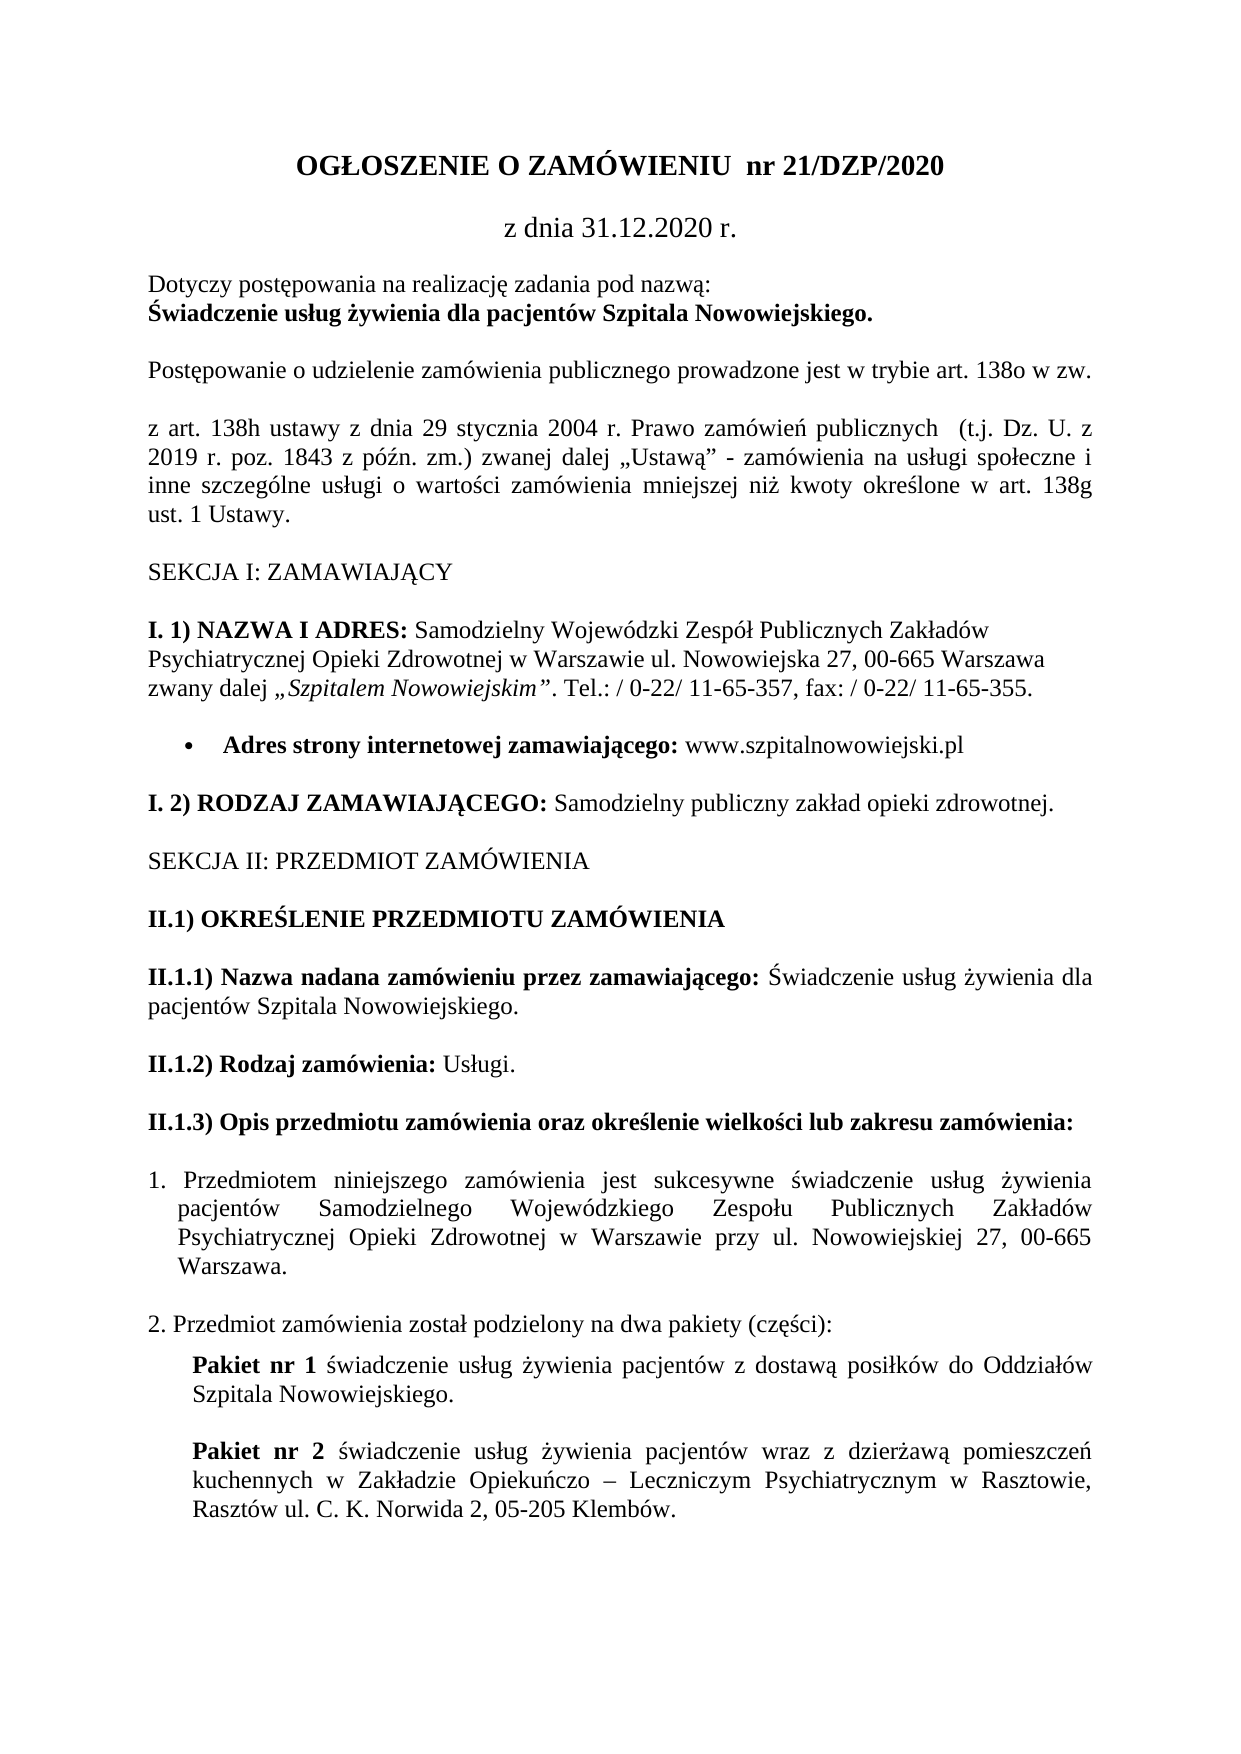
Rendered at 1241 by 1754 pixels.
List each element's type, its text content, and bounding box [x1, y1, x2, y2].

list Adres strony internetowej zamawiającego: www.szpitalnowowiejski.pl [185, 731, 1093, 759]
text 1. Przedmiotem niniejszego zamówienia jest sukcesywne świadczenie usług żywienia pacjentów Samodzielnego Wojewódzkiego Zespołu Publicznych Zakładów Psychiatrycznej Opieki Zdrowotnej w Warszawie przy ul. Nowowiejskiej 27, 00-665 Warszawa. [148, 1165, 1093, 1280]
text I. 2) RODZAJ ZAMAWIAJĄCEGO: Samodzielny publiczny zakład opieki zdrowotnej. [148, 788, 1093, 817]
text II.1.1) Nazwa nadana zamówieniu przez zamawiającego: Świadczenie usług żywienia dla pacjentów Szpitala Nowowiejskiego. [148, 962, 1093, 1020]
text Pakiet nr 2 świadczenie usług żywienia pacjentów wraz z dzierżawą pomieszczeń kuchennych w Zakładzie Opiekuńczo – Leczniczym Psychiatrycznym w Rasztowie, Rasztów ul. C. K. Norwida 2, 05-205 Klembów. [192, 1436, 1093, 1522]
text z dnia 31.12.2020 r. [148, 210, 1093, 244]
text II.1.3) Opis przedmiotu zamówienia oraz określenie wielkości lub zakresu zamówienia: [148, 1107, 1093, 1136]
title SEKCJA II: PRZEDMIOT ZAMÓWIENIA [148, 846, 1093, 875]
text OGŁOSZENIE O ZAMÓWIENIU nr 21/DZP/2020 [148, 148, 1093, 181]
title SEKCJA I: ZAMAWIAJĄCY [148, 557, 1093, 586]
title Postępowanie o udzielenie zamówienia publicznego prowadzone jest w trybie art. 138o w zw. z art. 138h ustawy z dnia 29 stycznia 2004 r. Prawo zamówień publicznych (t.j. Dz. U. z 2019 r. poz. 1843 z późn. zm.) zwanej dalej „Ustawą” - zamówienia na usługi społeczne i inne szczególne usługi o wartości zamówienia mniejszej niż kwoty określone w art. 138g ust. 1 Ustawy. [148, 356, 1093, 528]
text 2. Przedmiot zamówienia został podzielony na dwa pakiety (części): [148, 1309, 1093, 1338]
text I. 1) NAZWA I ADRES: Samodzielny Wojewódzki Zespół Publicznych Zakładów Psychiatrycznej Opieki Zdrowotnej w Warszawie ul. Nowowiejska 27, 00-665 Warszawa zwany dalej „Szpitalem Nowowiejskim”. Tel.: / 0-22/ 11-65-357, fax: / 0-22/ 11-65-355. [148, 615, 1093, 701]
text Dotyczy postępowania na realizację zadania pod nazwą: [148, 269, 1093, 298]
text II.1.2) Rodzaj zamówienia: Usługi. [148, 1049, 1093, 1078]
text II.1) OKREŚLENIE PRZEDMIOTU ZAMÓWIENIA [148, 904, 1093, 933]
text Pakiet nr 1 świadczenie usług żywienia pacjentów z dostawą posiłków do Oddziałów Szpitala Nowowiejskiego. [192, 1350, 1093, 1407]
text Świadczenie usług żywienia dla pacjentów Szpitala Nowowiejskiego. [148, 298, 1093, 326]
